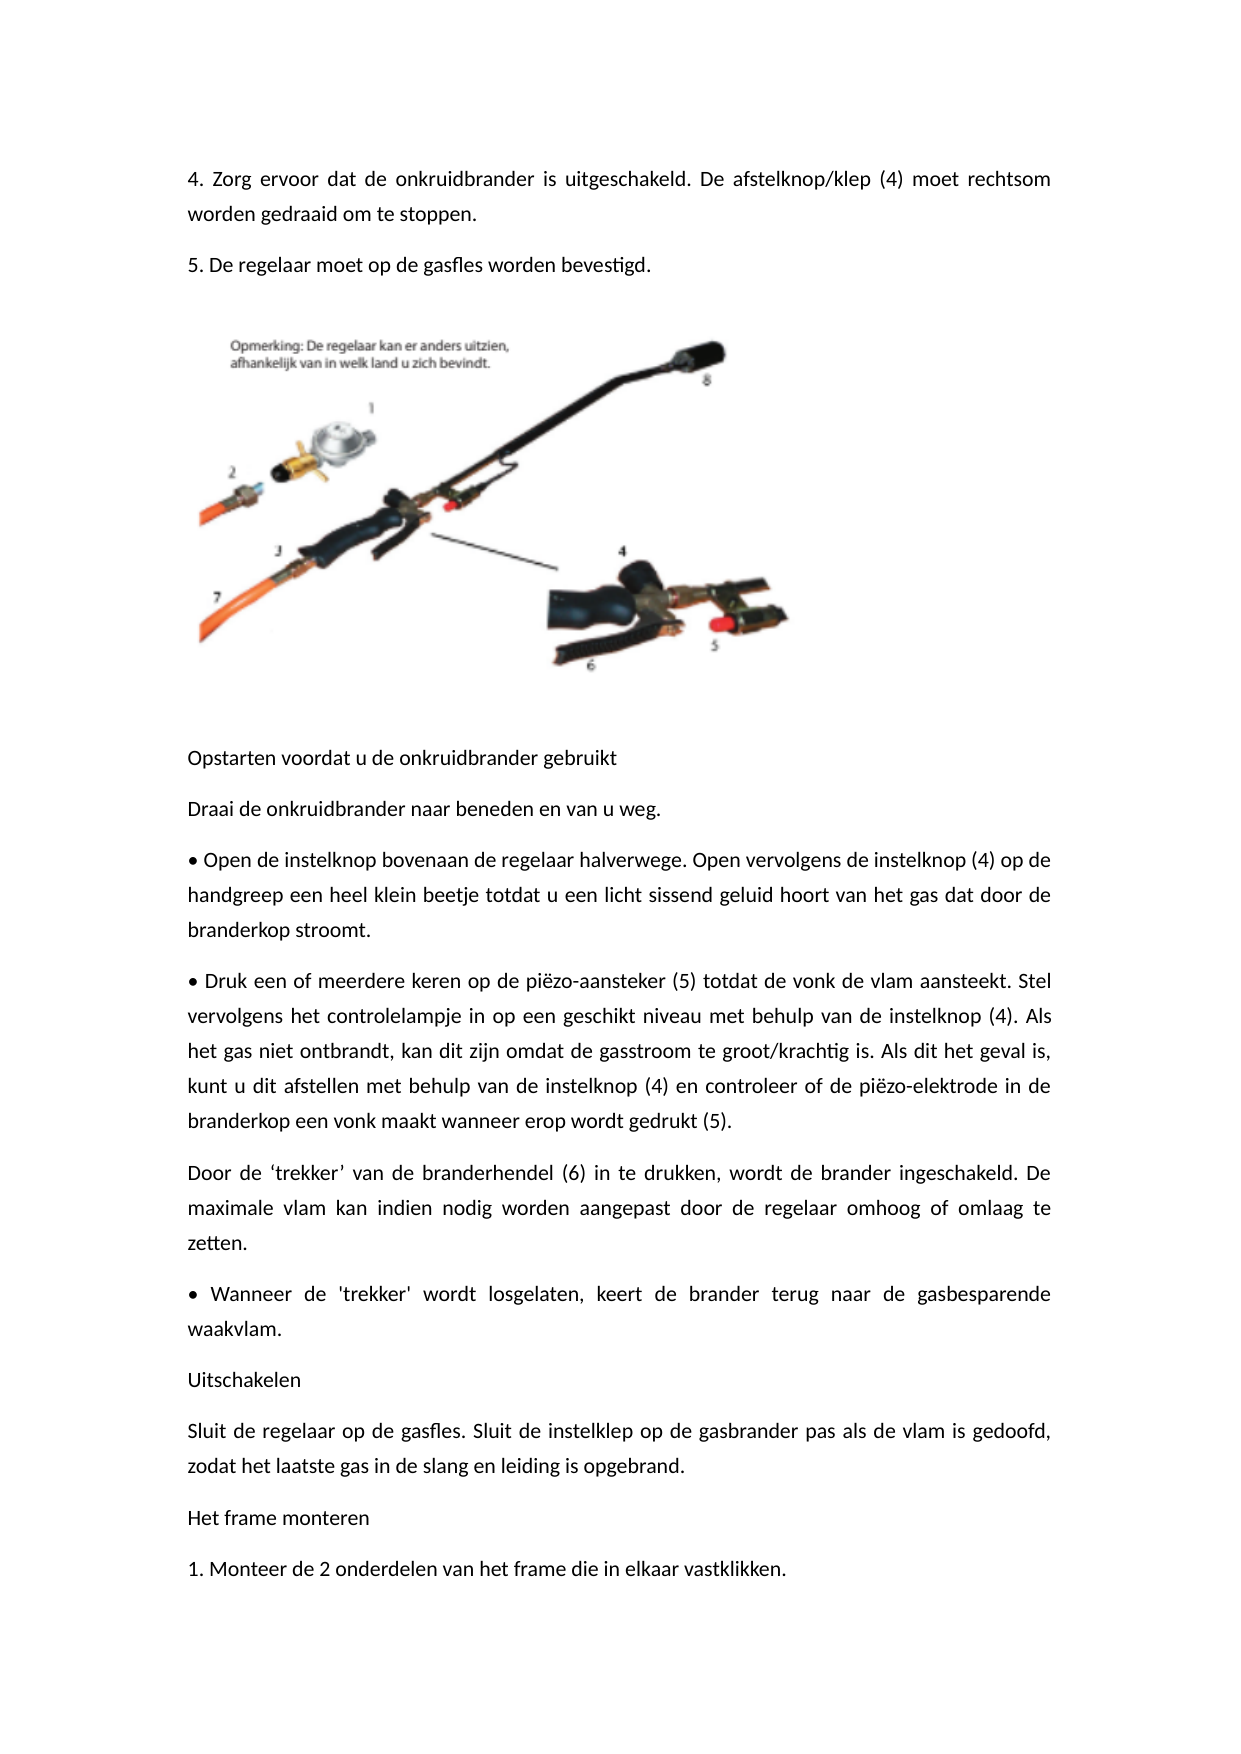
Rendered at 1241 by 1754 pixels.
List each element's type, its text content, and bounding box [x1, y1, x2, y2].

text 1. Monteer de 2 onderdelen van het frame die in elkaar vastklikken. [187, 1552, 1053, 1584]
text 5. De regelaar moet op de gasfles worden bevestigd. [187, 248, 1053, 281]
text • Druk een of meerdere keren op de piëzo-aansteker (5) totdat de vonk de vlam aansteekt. Stel vervolgens het controlelampje in op een geschikt niveau met behulp van de instelknop (4). Als het gas niet ontbrandt, kan dit zijn omdat de gasstroom te groot/krachtig is. Als dit het geval is, kunt u dit afstellen met behulp van de instelknop (4) en controleer of de piëzo-elektrode in de branderkop een vonk maakt wanneer erop wordt gedrukt (5). [187, 964, 1053, 1137]
text • Wanneer de 'trekker' wordt losgelaten, keert de brander terug naar de gasbesparende waakvlam. [187, 1277, 1053, 1344]
text 4. Zorg ervoor dat de onkruidbrander is uitgeschakeld. De afstelknop/klep (4) moet rechtsom worden gedraaid om te stoppen. [187, 162, 1053, 229]
text • Open de instelknop bovenaan de regelaar halverwege. Open vervolgens de instelknop (4) op de handgreep een heel klein beetje totdat u een licht sissend geluid hoort van het gas dat door de branderkop stroomt. [187, 843, 1053, 946]
text Uitschakelen [187, 1363, 1053, 1396]
text Draai de onkruidbrander naar beneden en van u weg. [187, 792, 1053, 824]
text Sluit de regelaar op de gasfles. Sluit de instelklep op de gasbrander pas als de vlam is gedoofd, zodat het laatste gas in de slang en leiding is opgebrand. [187, 1414, 1053, 1482]
text Het frame monteren [187, 1501, 1053, 1533]
text Door de ‘trekker’ van de branderhendel (6) in te drukken, wordt de brander ingeschakeld. De maximale vlam kan indien nodig worden aangepast door de regelaar omhoog of omlaag te zetten. [187, 1156, 1053, 1258]
text Opstarten voordat u de onkruidbrander gebruikt [187, 741, 1053, 773]
